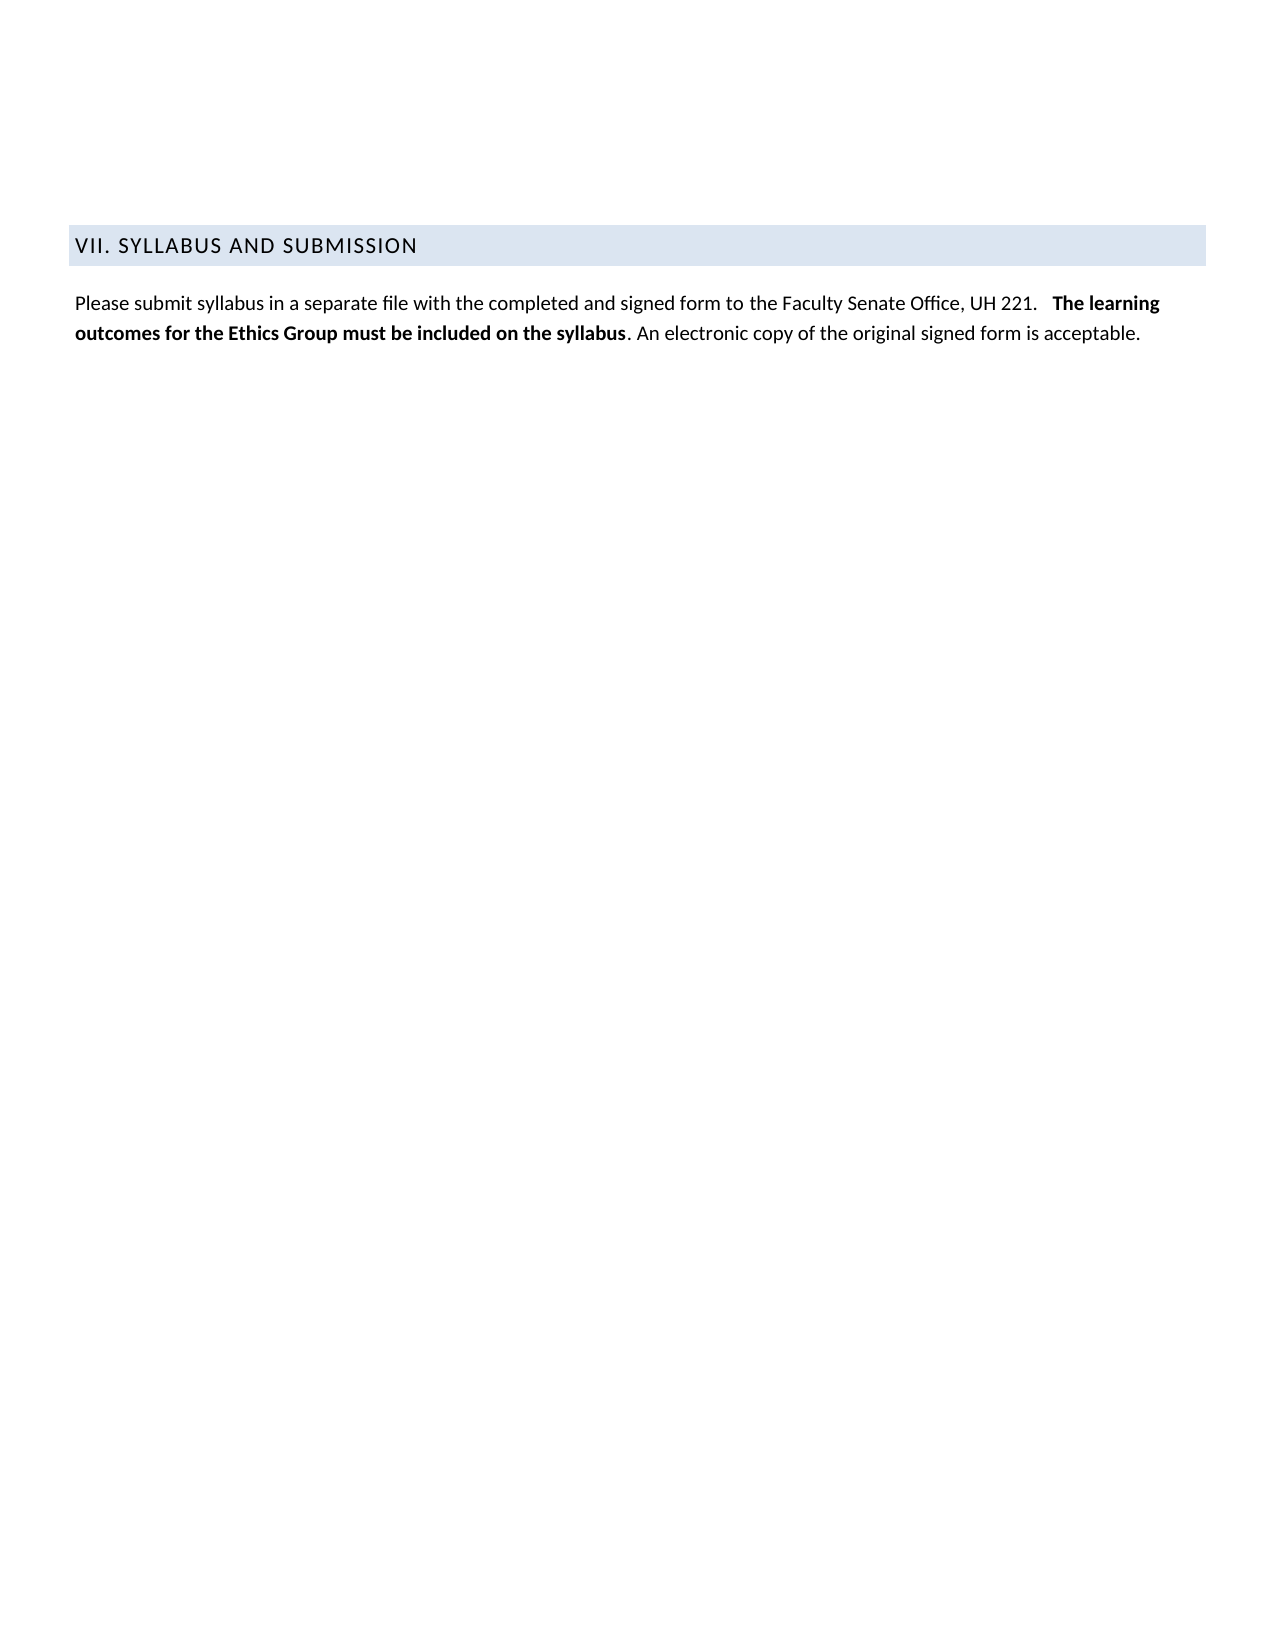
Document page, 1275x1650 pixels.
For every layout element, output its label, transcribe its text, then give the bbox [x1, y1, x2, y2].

text Please submit syllabus in a separate file with the completed and signed form to the Faculty Senate Office, UH 221. The learning outcomes for the Ethics Group must be included on the syllabus. An electronic copy of the original signed form is acceptable. [75, 291, 1200, 345]
subtitle vii. Syllabus AND sUBMISSION [75, 231, 1200, 259]
